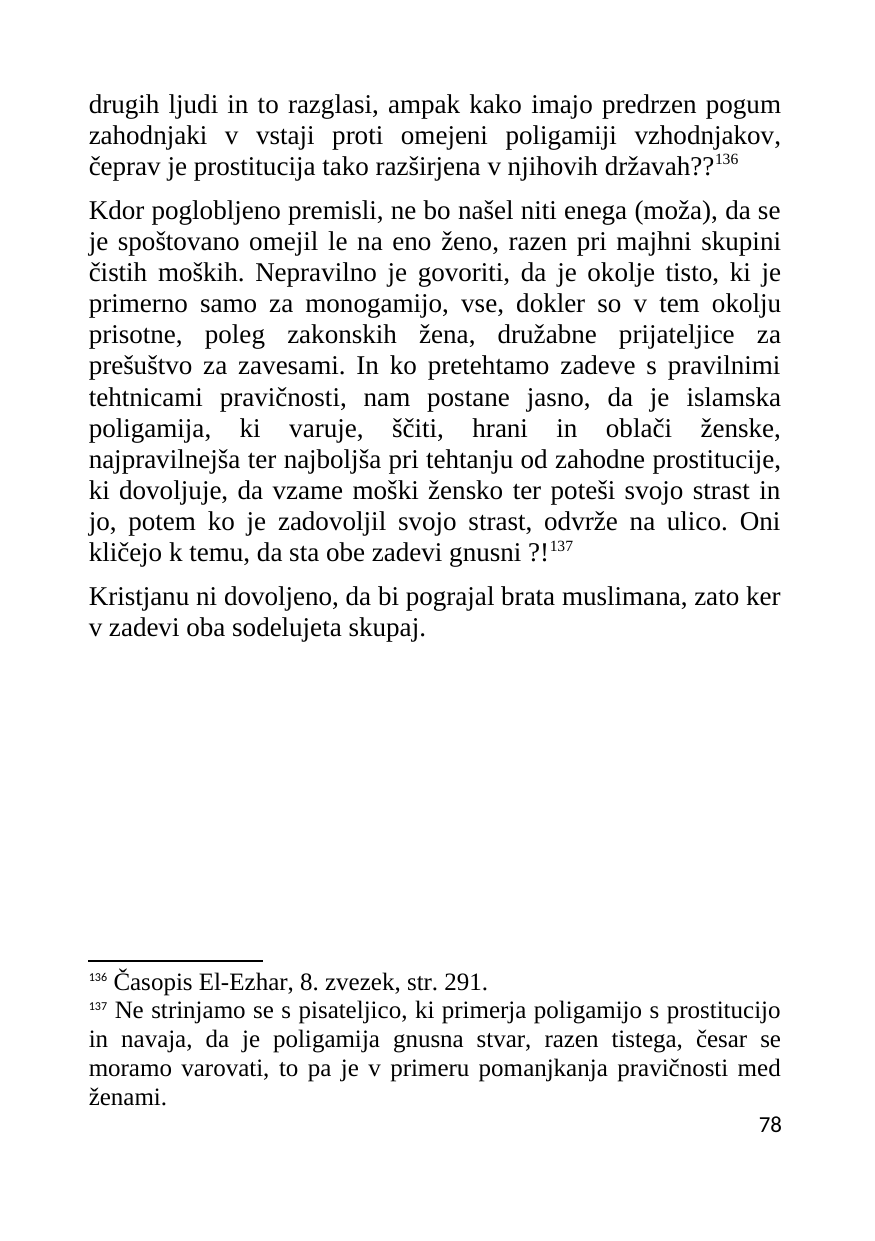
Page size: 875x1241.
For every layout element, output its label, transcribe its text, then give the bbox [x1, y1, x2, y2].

text Kdor poglobljeno premisli, ne bo našel niti enega (moža), da se je spoštovano omejil le na eno ženo, razen pri majhni skupini čistih moških. Nepravilno je govoriti, da je okolje tisto, ki je primerno samo za monogamijo, vse, dokler so v tem okolju prisotne, poleg zakonskih žena, družabne prijateljice za prešuštvo za zavesami. In ko pretehtamo zadeve s pravilnimi tehtnicami pravičnosti, nam postane jasno, da je islamska poligamija, ki varuje, ščiti, hrani in oblači ženske, najpravilnejša ter najboljša pri tehtanju od zahodne prostitucije, ki dovoljuje, da vzame moški žensko ter poteši svojo strast in jo, potem ko je zadovoljil svojo strast, odvrže na ulico. Oni kličejo k temu, da sta obe zadevi gnusni ?! [88, 194, 782, 567]
text Kristjanu ni dovoljeno, da bi pograjal brata muslimana, zato ker v zadevi oba sodelujeta skupaj. [88, 580, 782, 642]
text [88, 88, 782, 181]
